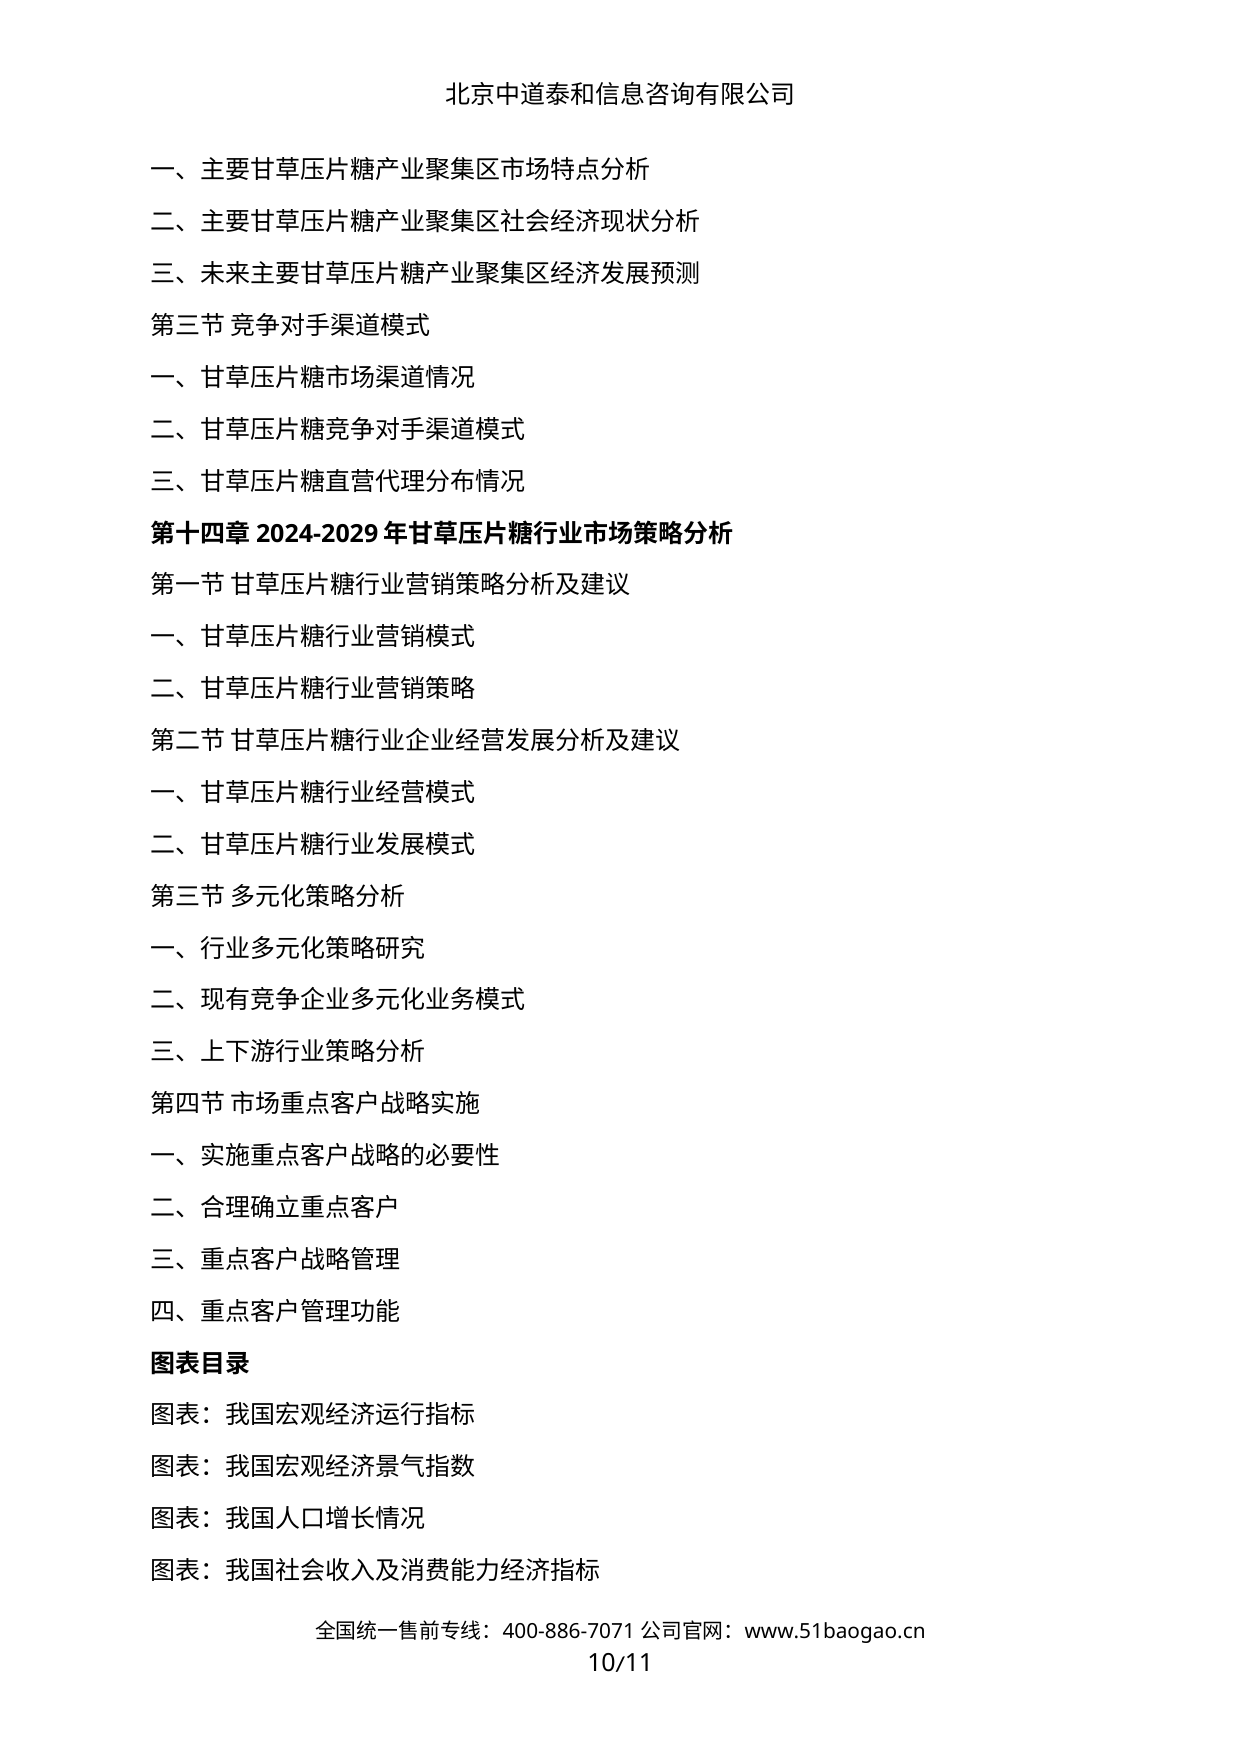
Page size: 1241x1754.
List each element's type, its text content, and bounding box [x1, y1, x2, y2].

text 二、甘草压片糖行业发展模式 [150, 824, 1090, 861]
text 图表：我国宏观经济景气指数 [150, 1447, 1090, 1483]
text 二、合理确立重点客户 [150, 1187, 1090, 1224]
text 一、行业多元化策略研究 [150, 928, 1090, 964]
text 三、重点客户战略管理 [150, 1239, 1090, 1276]
text 二、甘草压片糖行业营销策略 [150, 669, 1090, 705]
text 图表：我国人口增长情况 [150, 1499, 1090, 1535]
text 二、现有竞争企业多元化业务模式 [150, 980, 1090, 1016]
text 一、甘草压片糖行业经营模式 [150, 772, 1090, 809]
text 一、实施重点客户战略的必要性 [150, 1136, 1090, 1172]
text 一、甘草压片糖市场渠道情况 [150, 357, 1090, 394]
text 第一节 甘草压片糖行业营销策略分析及建议 [150, 565, 1090, 601]
text 二、甘草压片糖竞争对手渠道模式 [150, 409, 1090, 446]
text 第三节 多元化策略分析 [150, 876, 1090, 912]
text 四、重点客户管理功能 [150, 1291, 1090, 1327]
text 第三节 竞争对手渠道模式 [150, 306, 1090, 342]
text 第四节 市场重点客户战略实施 [150, 1084, 1090, 1120]
text 三、上下游行业策略分析 [150, 1032, 1090, 1068]
text 三、未来主要甘草压片糖产业聚集区经济发展预测 [150, 254, 1090, 290]
text 三、甘草压片糖直营代理分布情况 [150, 461, 1090, 497]
text 图表：我国社会收入及消费能力经济指标 [150, 1551, 1090, 1587]
text 第十四章 2024-2029年甘草压片糖行业市场策略分析 [150, 513, 1090, 549]
text 图表：我国宏观经济运行指标 [150, 1395, 1090, 1431]
text 二、主要甘草压片糖产业聚集区社会经济现状分析 [150, 202, 1090, 238]
text 第二节 甘草压片糖行业企业经营发展分析及建议 [150, 721, 1090, 757]
text 一、主要甘草压片糖产业聚集区市场特点分析 [150, 150, 1090, 186]
text 一、甘草压片糖行业营销模式 [150, 617, 1090, 653]
text 图表目录 [150, 1343, 1090, 1379]
